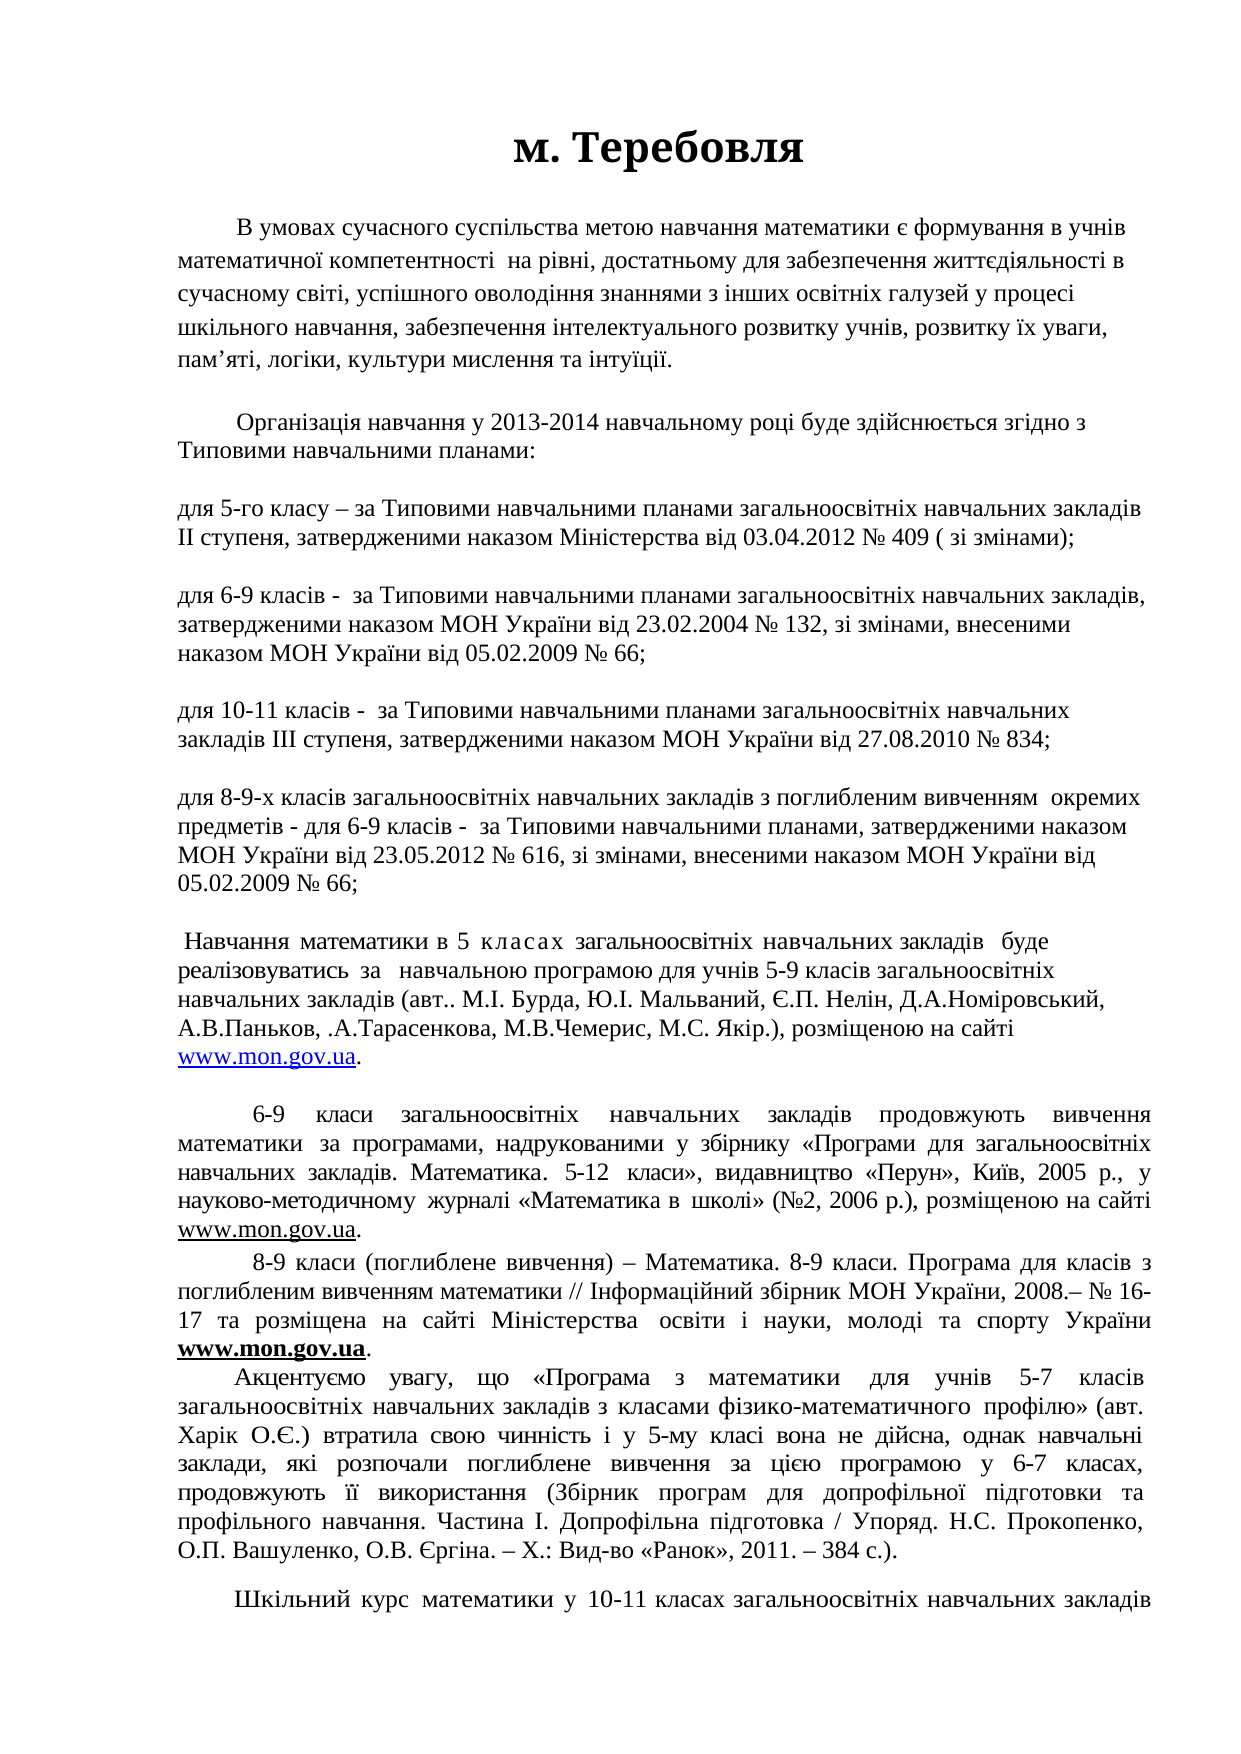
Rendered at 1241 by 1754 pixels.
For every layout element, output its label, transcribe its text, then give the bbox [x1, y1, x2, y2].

text Навчання математики в 5 класах загальноосвітніх навчальних закладів буде реалізовуватись за навчальною програмою для учнів 5-9 класів загальноосвітніх навчальних закладів (авт.. М.І. Бурда, Ю.І. Мальваний, Є.П. Нелін, Д.А.Номіровський, А.В.Паньков, .А.Тарасенкова, М.В.Чемерис, М.С. Якір.), розміщеною на сайті www.mon.gov.ua. [177, 926, 1152, 1070]
text для 5-го класу – за Типовими навчальними планами загальноосвітніх навчальних закладів ІІ ступеня, затвердженими наказом Міністерства від 03.04.2012 № 409 ( зі змінами); [177, 493, 1152, 551]
text Організація навчання у 2013-2014 навчальному році буде здійснюється згідно з Типовими навчальними планами: [177, 407, 1152, 464]
text для 8-9-х класів загальноосвітніх навчальних закладів з поглибленим вивченням окремих предметів - для 6-9 класів - за Типовими навчальними планами, затвердженими наказом МОН України від 23.05.2012 № 616, зі змінами, внесеними наказом МОН України від 05.02.2009 № 66; [177, 782, 1152, 897]
text для 10-11 класів - за Типовими навчальними планами загальноосвітніх навчальних закладів ІІІ ступеня, затвердженими наказом МОН України від 27.08.2010 № 834; [177, 696, 1152, 753]
text для 6-9 класів - за Типовими навчальними планами загальноосвітніх навчальних закладів, затвердженими наказом МОН України від 23.02.2004 № 132, зі змінами, внесеними наказом МОН України від 05.02.2009 № 66; [177, 580, 1152, 666]
text 8-9 класи (поглиблене вивчення) – Математика. 8-9 класи. Програма для класів з поглибленим вивченням математики // Інформаційний збірник МОН України, 2008.– № 16-17 та розміщена на сайті Міністерства освіти і науки, молоді та спорту України www.mon.gov.ua. [177, 1247, 1152, 1362]
text В умовах сучасного суспільства метою навчання математики є формування в учнів математичної компетентності на рівні, достатньому для забезпечення життєдіяльності в сучасному світі, успішного оволодіння знаннями з інших освітніх галузей у процесі шкільного навчання, забезпечення інтелектуального розвитку учнів, розвитку їх уваги, пам’яті, логіки, культури мислення та інтуїції. [177, 212, 1152, 373]
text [177, 1584, 1152, 1613]
text м. Теребовля [177, 118, 1152, 175]
text Акцентуємо увагу, що «Програма з математики для учнів 5-7 класів загальноосвітніх навчальних закладів з класами фізико-математичного профілю» (авт. Харік О.Є.) втратила свою чинність і у 5-му класі вона не дійсна, однак навчальні заклади, які розпочали поглиблене вивчення за цією програмою у 6-7 класах, продовжують її використання (Збірник програм для допрофільної підготовки та профільного навчання. Частина І. Допрофільна підготовка / Упоряд. Н.С. Прокопенко, О.П. Вашуленко, О.В. Єргіна. – Х.: Вид-во «Ранок», 2011. – 384 с.). [177, 1362, 1144, 1563]
text 6-9 класи загальноосвітніх навчальних закладів продовжують вивчення математики за програмами, надрукованими у збірнику «Програми для загальноосвітніх навчальних закладів. Математика. 5-12 класи», видавництво «Перун», Київ, 2005 р., у науково-методичному журналі «Математика в школі» (№2, 2006 р.), розміщеною на сайті www.mon.gov.ua. [177, 1099, 1152, 1243]
